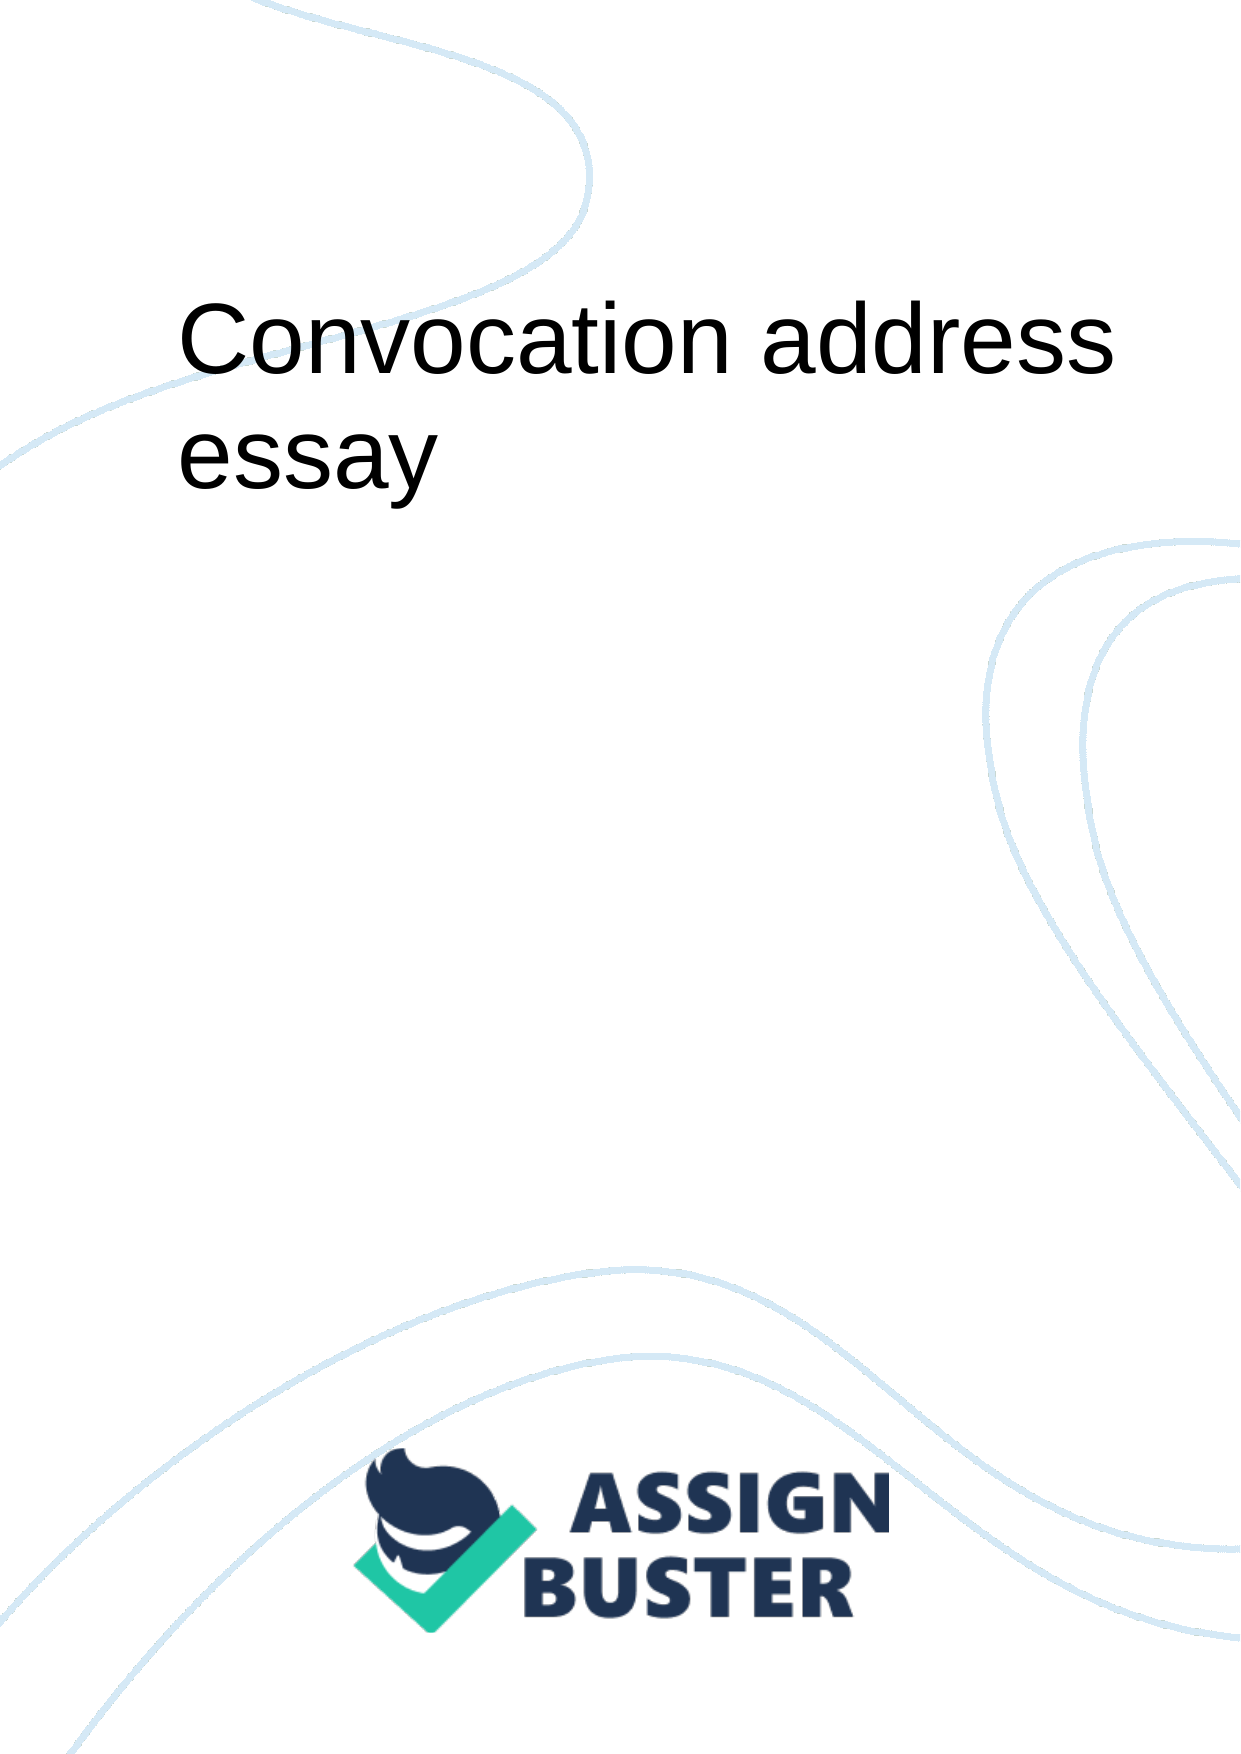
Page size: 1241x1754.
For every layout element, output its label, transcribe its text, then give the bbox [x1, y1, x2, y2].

picture [0, 0, 1241, 1754]
subtitle Convocation address essay [177, 279, 1152, 509]
